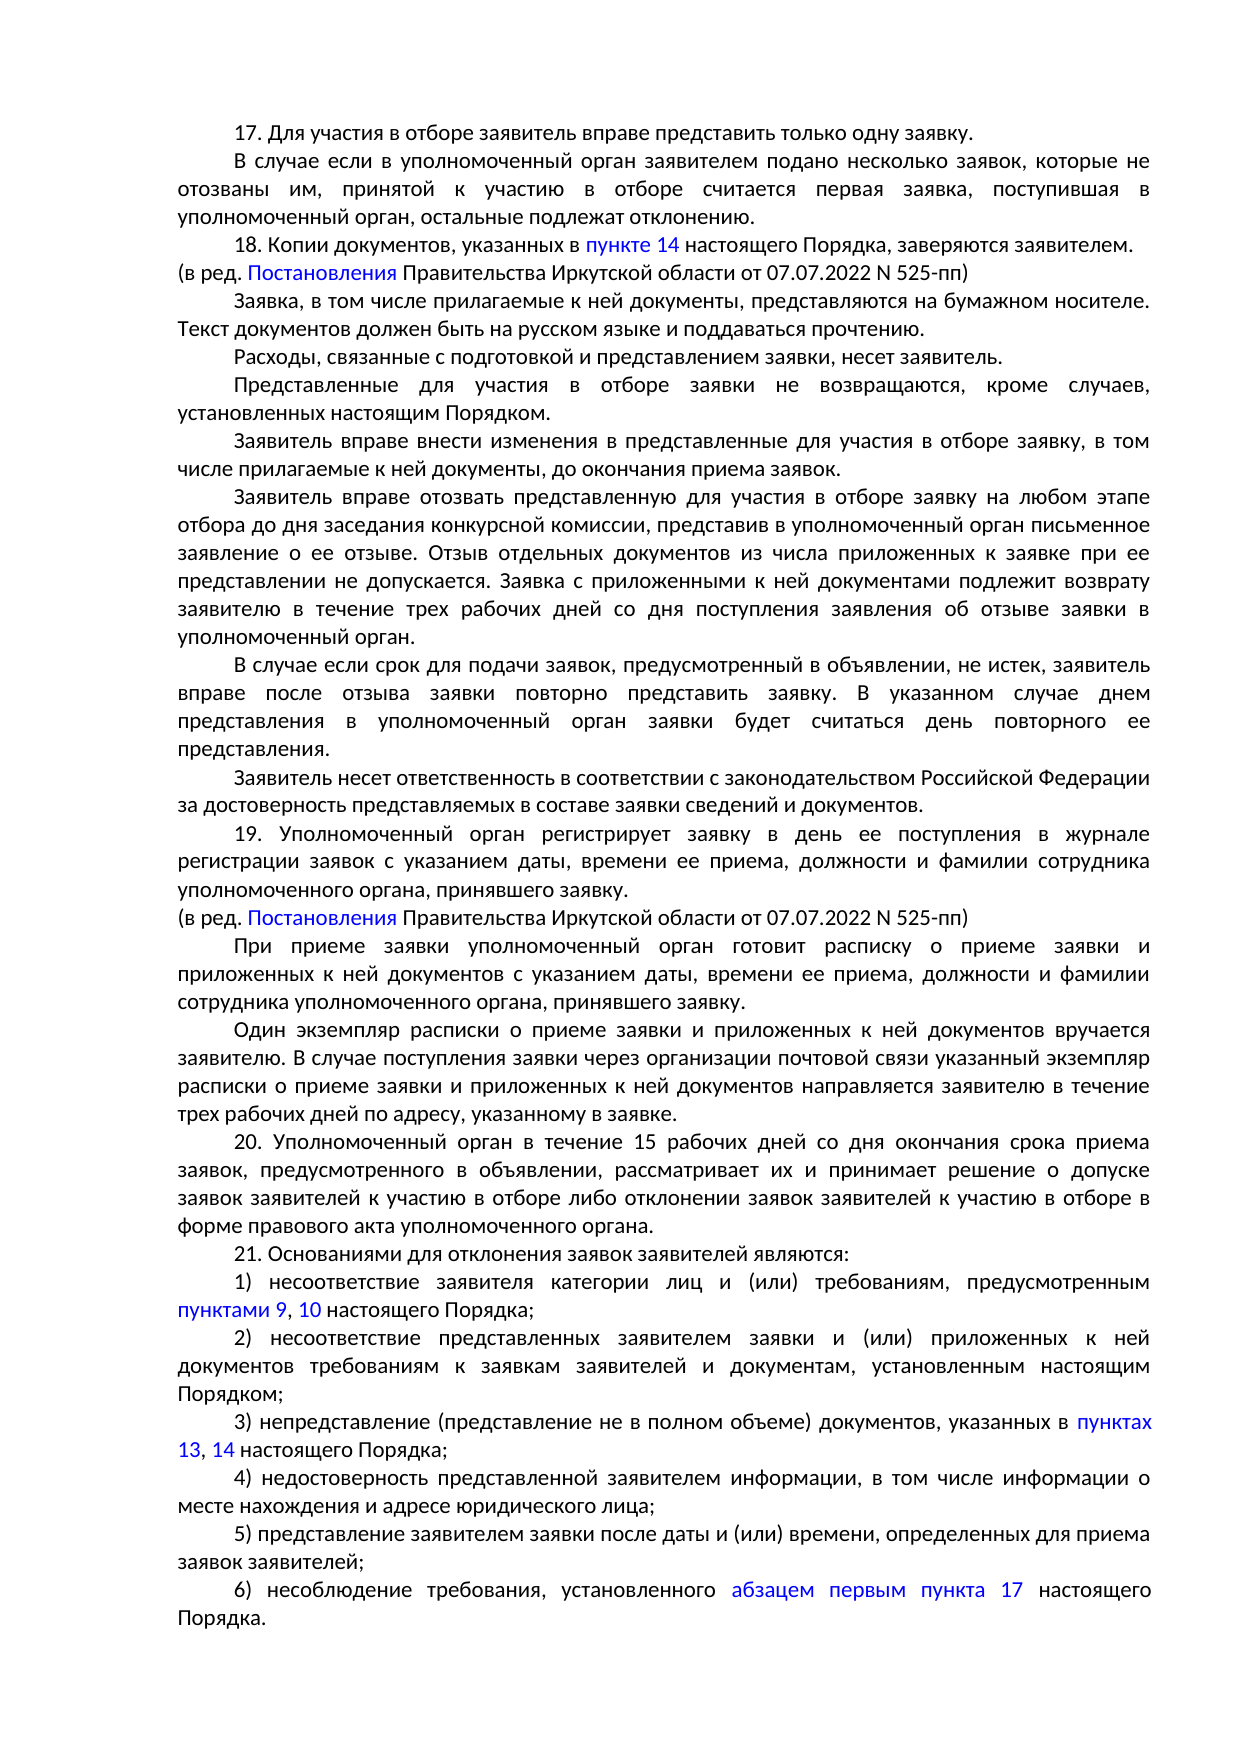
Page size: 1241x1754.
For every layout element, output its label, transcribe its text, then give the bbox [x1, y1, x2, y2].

text 1) несоответствие заявителя категории лиц и (или) требованиям, предусмотренным пунктами 9, 10 настоящего Порядка; [177, 1267, 1152, 1323]
text Заявитель несет ответственность в соответствии с законодательством Российской Федерации за достоверность представляемых в составе заявки сведений и документов. [177, 763, 1152, 819]
text 4) недостоверность представленной заявителем информации, в том числе информации о месте нахождения и адресе юридического лица; [177, 1463, 1152, 1519]
text В случае если срок для подачи заявок, предусмотренный в объявлении, не истек, заявитель вправе после отзыва заявки повторно представить заявку. В указанном случае днем представления в уполномоченный орган заявки будет считаться день повторного ее представления. [177, 651, 1152, 763]
text При приеме заявки уполномоченный орган готовит расписку о приеме заявки и приложенных к ней документов с указанием даты, времени ее приема, должности и фамилии сотрудника уполномоченного органа, принявшего заявку. [177, 931, 1152, 1015]
text 5) представление заявителем заявки после даты и (или) времени, определенных для приема заявок заявителей; [177, 1519, 1152, 1575]
text Представленные для участия в отборе заявки не возвращаются, кроме случаев, установленных настоящим Порядком. [177, 370, 1152, 426]
text (в ред. Постановления Правительства Иркутской области от 07.07.2022 N 525-пп) [177, 258, 1152, 286]
text 19. Уполномоченный орган регистрирует заявку в день ее поступления в журнале регистрации заявок с указанием даты, времени ее приема, должности и фамилии сотрудника уполномоченного органа, принявшего заявку. [177, 819, 1152, 903]
text Заявитель вправе отозвать представленную для участия в отборе заявку на любом этапе отбора до дня заседания конкурсной комиссии, представив в уполномоченный орган письменное заявление о ее отзыве. Отзыв отдельных документов из числа приложенных к заявке при ее представлении не допускается. Заявка с приложенными к ней документами подлежит возврату заявителю в течение трех рабочих дней со дня поступления заявления об отзыве заявки в уполномоченный орган. [177, 482, 1152, 651]
text Расходы, связанные с подготовкой и представлением заявки, несет заявитель. [177, 342, 1152, 370]
text 17. Для участия в отборе заявитель вправе представить только одну заявку. [177, 118, 1152, 146]
text Заявка, в том числе прилагаемые к ней документы, представляются на бумажном носителе. Текст документов должен быть на русском языке и поддаваться прочтению. [177, 286, 1152, 342]
text В случае если в уполномоченный орган заявителем подано несколько заявок, которые не отозваны им, принятой к участию в отборе считается первая заявка, поступившая в уполномоченный орган, остальные подлежат отклонению. [177, 146, 1152, 230]
text 20. Уполномоченный орган в течение 15 рабочих дней со дня окончания срока приема заявок, предусмотренного в объявлении, рассматривает их и принимает решение о допуске заявок заявителей к участию в отборе либо отклонении заявок заявителей к участию в отборе в форме правового акта уполномоченного органа. [177, 1127, 1152, 1239]
text Заявитель вправе внести изменения в представленные для участия в отборе заявку, в том числе прилагаемые к ней документы, до окончания приема заявок. [177, 426, 1152, 482]
text 2) несоответствие представленных заявителем заявки и (или) приложенных к ней документов требованиям к заявкам заявителей и документам, установленным настоящим Порядком; [177, 1323, 1152, 1407]
text 3) непредставление (представление не в полном объеме) документов, указанных в пунктах 13, 14 настоящего Порядка; [177, 1407, 1152, 1463]
text 6) несоблюдение требования, установленного абзацем первым пункта 17 настоящего Порядка. [177, 1575, 1152, 1631]
text Один экземпляр расписки о приеме заявки и приложенных к ней документов вручается заявителю. В случае поступления заявки через организации почтовой связи указанный экземпляр расписки о приеме заявки и приложенных к ней документов направляется заявителю в течение трех рабочих дней по адресу, указанному в заявке. [177, 1015, 1152, 1127]
text (в ред. Постановления Правительства Иркутской области от 07.07.2022 N 525-пп) [177, 903, 1152, 931]
text 21. Основаниями для отклонения заявок заявителей являются: [177, 1239, 1152, 1267]
text 18. Копии документов, указанных в пункте 14 настоящего Порядка, заверяются заявителем. [177, 230, 1152, 258]
